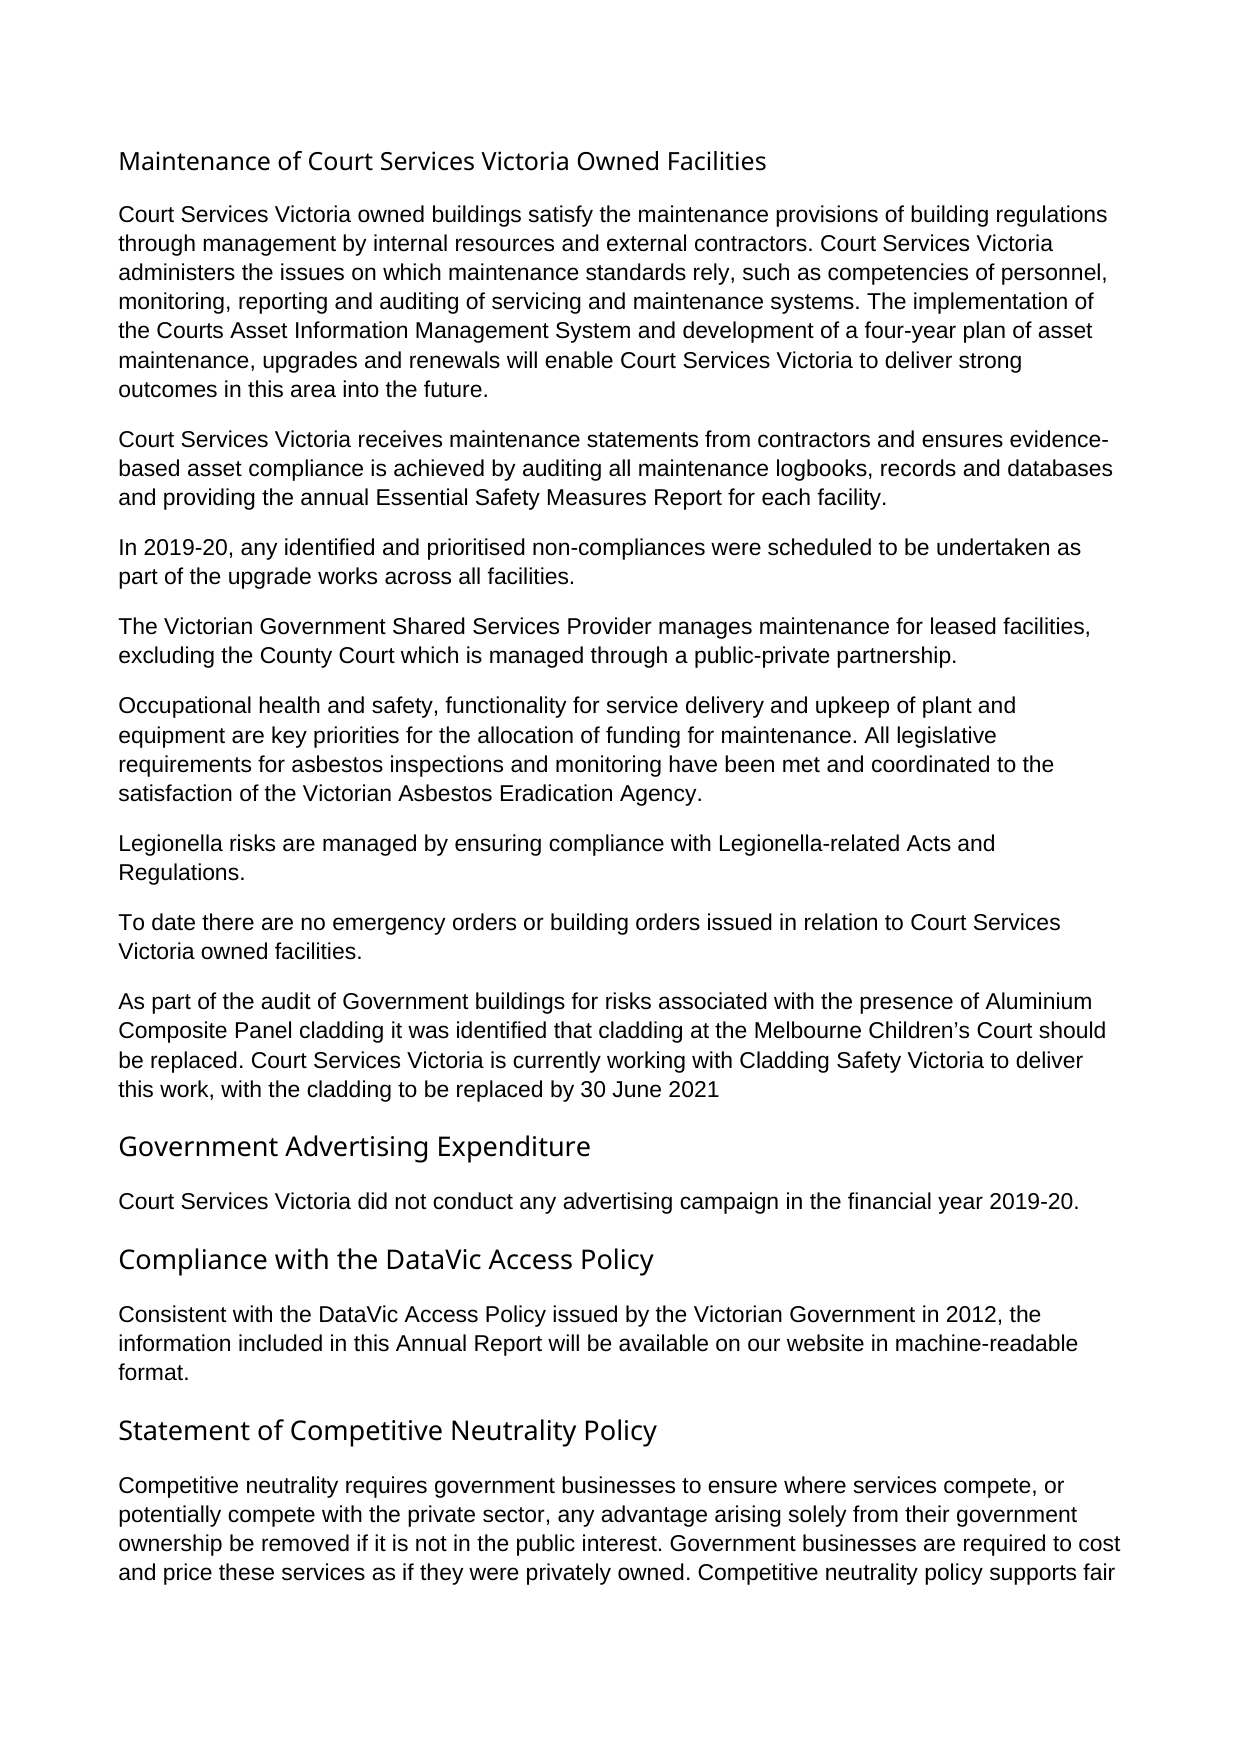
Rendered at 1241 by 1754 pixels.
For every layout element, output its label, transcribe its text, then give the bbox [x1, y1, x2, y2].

text Court Services Victoria owned buildings satisfy the maintenance provisions of building regulations through management by internal resources and external contractors. Court Services Victoria administers the issues on which maintenance standards rely, such as competencies of personnel, monitoring, reporting and auditing of servicing and maintenance systems. The implementation of the Courts Asset Information Management System and development of a four-year plan of asset maintenance, upgrades and renewals will enable Court Services Victoria to deliver strong outcomes in this area into the future. [118, 198, 1122, 402]
text Court Services Victoria receives maintenance statements from contractors and ensures evidence-based asset compliance is achieved by auditing all maintenance logbooks, records and databases and providing the annual Essential Safety Measures Report for each facility. [118, 423, 1122, 511]
subtitle Maintenance of Court Services Victoria Owned Facilities [118, 143, 1122, 177]
text Legionella risks are managed by ensuring compliance with Legionella-related Acts and Regulations. [118, 827, 1122, 886]
subtitle Compliance with the DataVic Access Policy [118, 1240, 1122, 1277]
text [118, 1469, 1122, 1586]
text To date there are no emergency orders or building orders issued in relation to Court Services Victoria owned facilities. [118, 906, 1122, 965]
text As part of the audit of Government buildings for risks associated with the presence of Aluminium Composite Panel cladding it was identified that cladding at the Melbourne Children’s Court should be replaced. Court Services Victoria is currently working with Cladding Safety Victoria to deliver this work, with the cladding to be replaced by 30 June 2021 [118, 986, 1122, 1102]
text The Victorian Government Shared Services Provider manages maintenance for leased facilities, excluding the County Court which is managed through a public-private partnership. [118, 611, 1122, 669]
text Occupational health and safety, functionality for service delivery and upkeep of plant and equipment are key priorities for the allocation of funding for maintenance. All legislative requirements for asbestos inspections and monitoring have been met and coordinated to the satisfaction of the Victorian Asbestos Eradication Agency. [118, 690, 1122, 806]
text Consistent with the DataVic Access Policy issued by the Victorian Government in 2012, the information included in this Annual Report will be available on our website in machine-readable format. [118, 1298, 1122, 1386]
text In 2019-20, any identified and prioritised non-compliances were scheduled to be undertaken as part of the upgrade works across all facilities. [118, 531, 1122, 590]
subtitle Statement of Competitive Neutrality Policy [118, 1411, 1122, 1448]
text Court Services Victoria did not conduct any advertising campaign in the financial year 2019-20. [118, 1186, 1122, 1215]
subtitle Government Advertising Expenditure [118, 1127, 1122, 1165]
